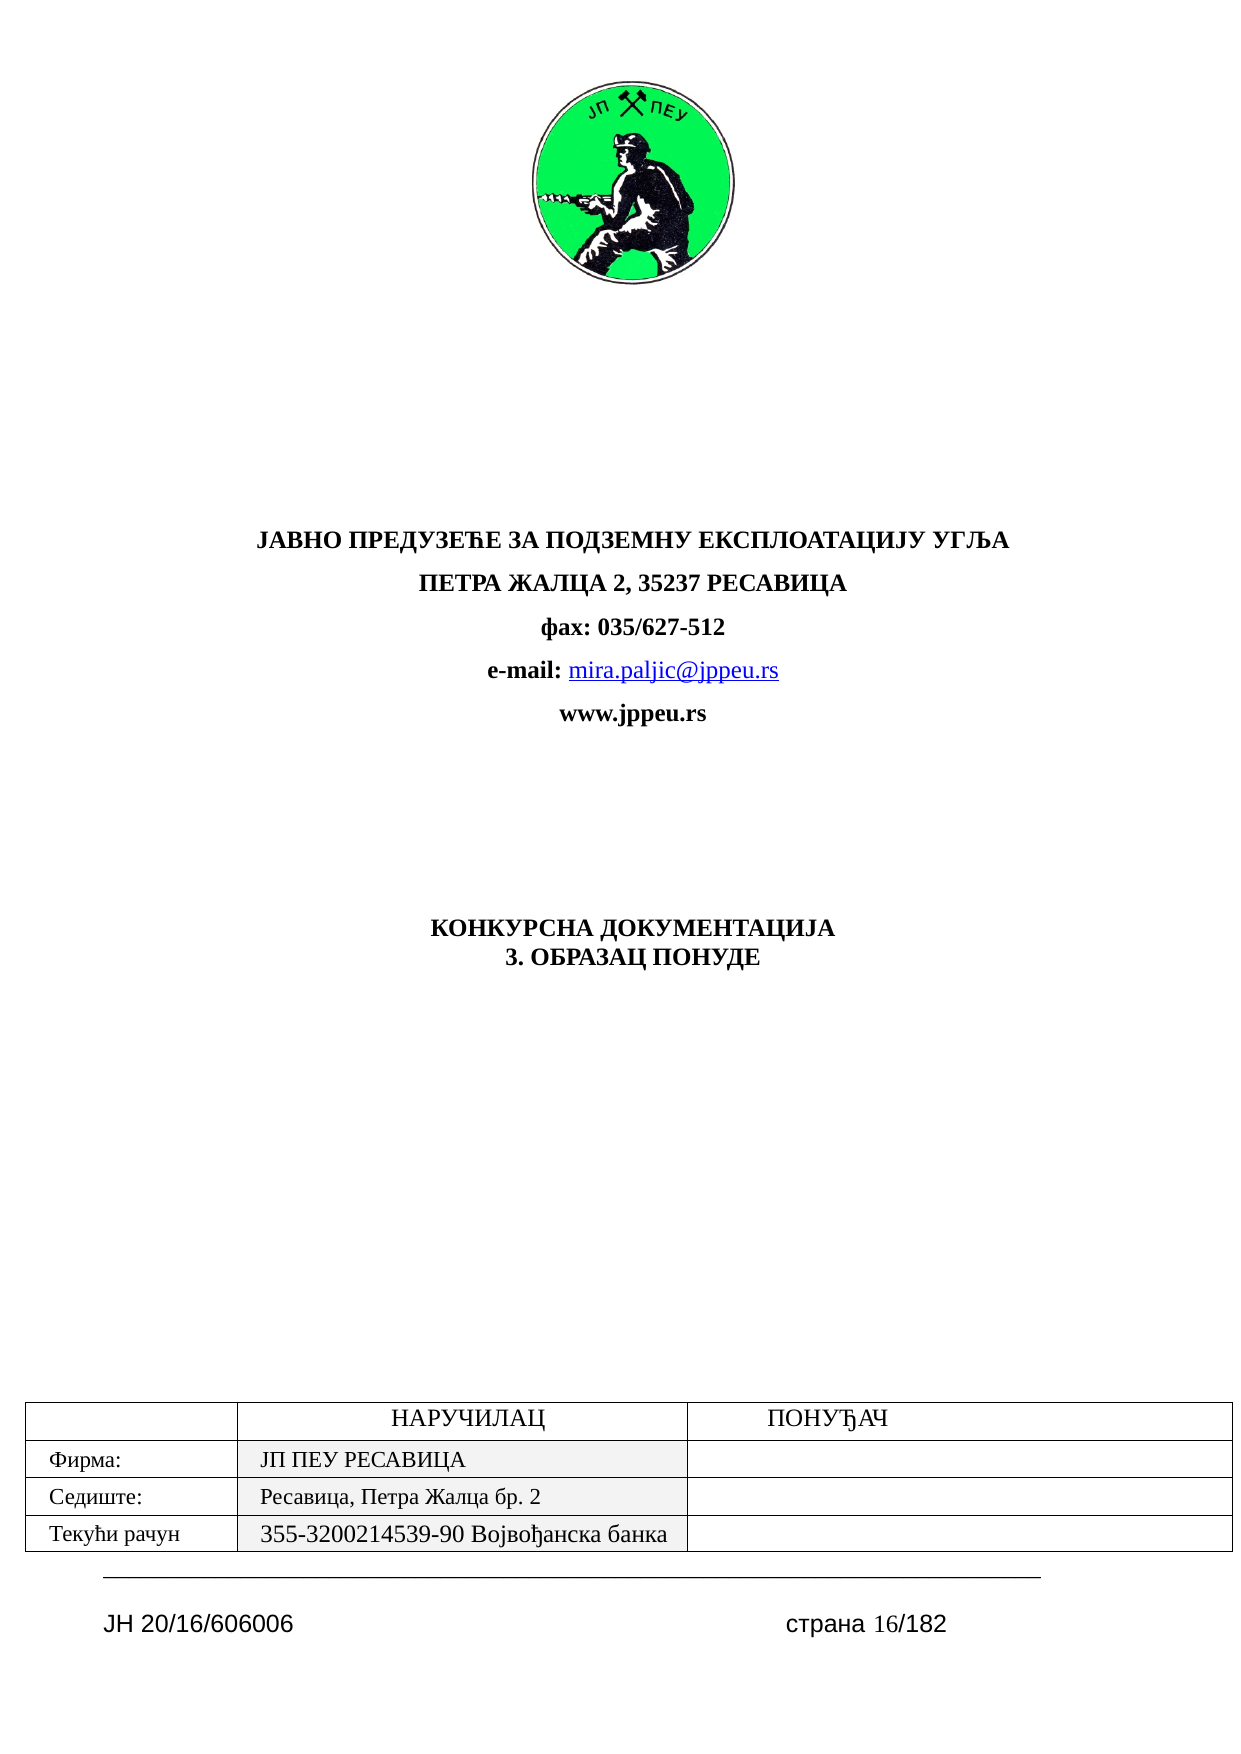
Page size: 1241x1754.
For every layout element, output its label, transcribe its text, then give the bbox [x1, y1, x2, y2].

table_cell [688, 1441, 1232, 1477]
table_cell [238, 1516, 687, 1551]
table_header [26, 1403, 237, 1440]
subtitle 3. ОБРАЗАЦ ПОНУДЕ [103, 942, 1162, 971]
picture [530, 79, 736, 286]
text ЈАВНО ПРЕДУЗЕЋЕ ЗА ПОДЗЕМНУ ЕКСПЛОАТАЦИЈУ УГЉА [103, 525, 1162, 554]
table_cell Фирма: [26, 1441, 237, 1477]
text www.jppeu.rs [103, 698, 1162, 727]
text e-mail: mira.paljic@jppeu.rs [103, 655, 1162, 683]
text ПЕТРА ЖАЛЦА 2, 35237 РЕСАВИЦА [103, 568, 1162, 597]
subtitle КОНКУРСНА ДОКУМЕНТАЦИЈА [103, 913, 1162, 942]
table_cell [26, 1516, 237, 1551]
table_cell ЈП ПЕУ РЕСАВИЦА [238, 1441, 687, 1477]
table_header ПОНУЂАЧ [688, 1403, 1232, 1440]
table_header НАРУЧИЛАЦ [238, 1403, 687, 1440]
table_cell [688, 1516, 1232, 1551]
table_cell Седиште: [26, 1478, 237, 1515]
table_cell Ресавица, Петра Жалца бр. 2 [238, 1478, 687, 1515]
text фаx: 035/627-512 [103, 612, 1162, 640]
table_cell [688, 1478, 1232, 1515]
